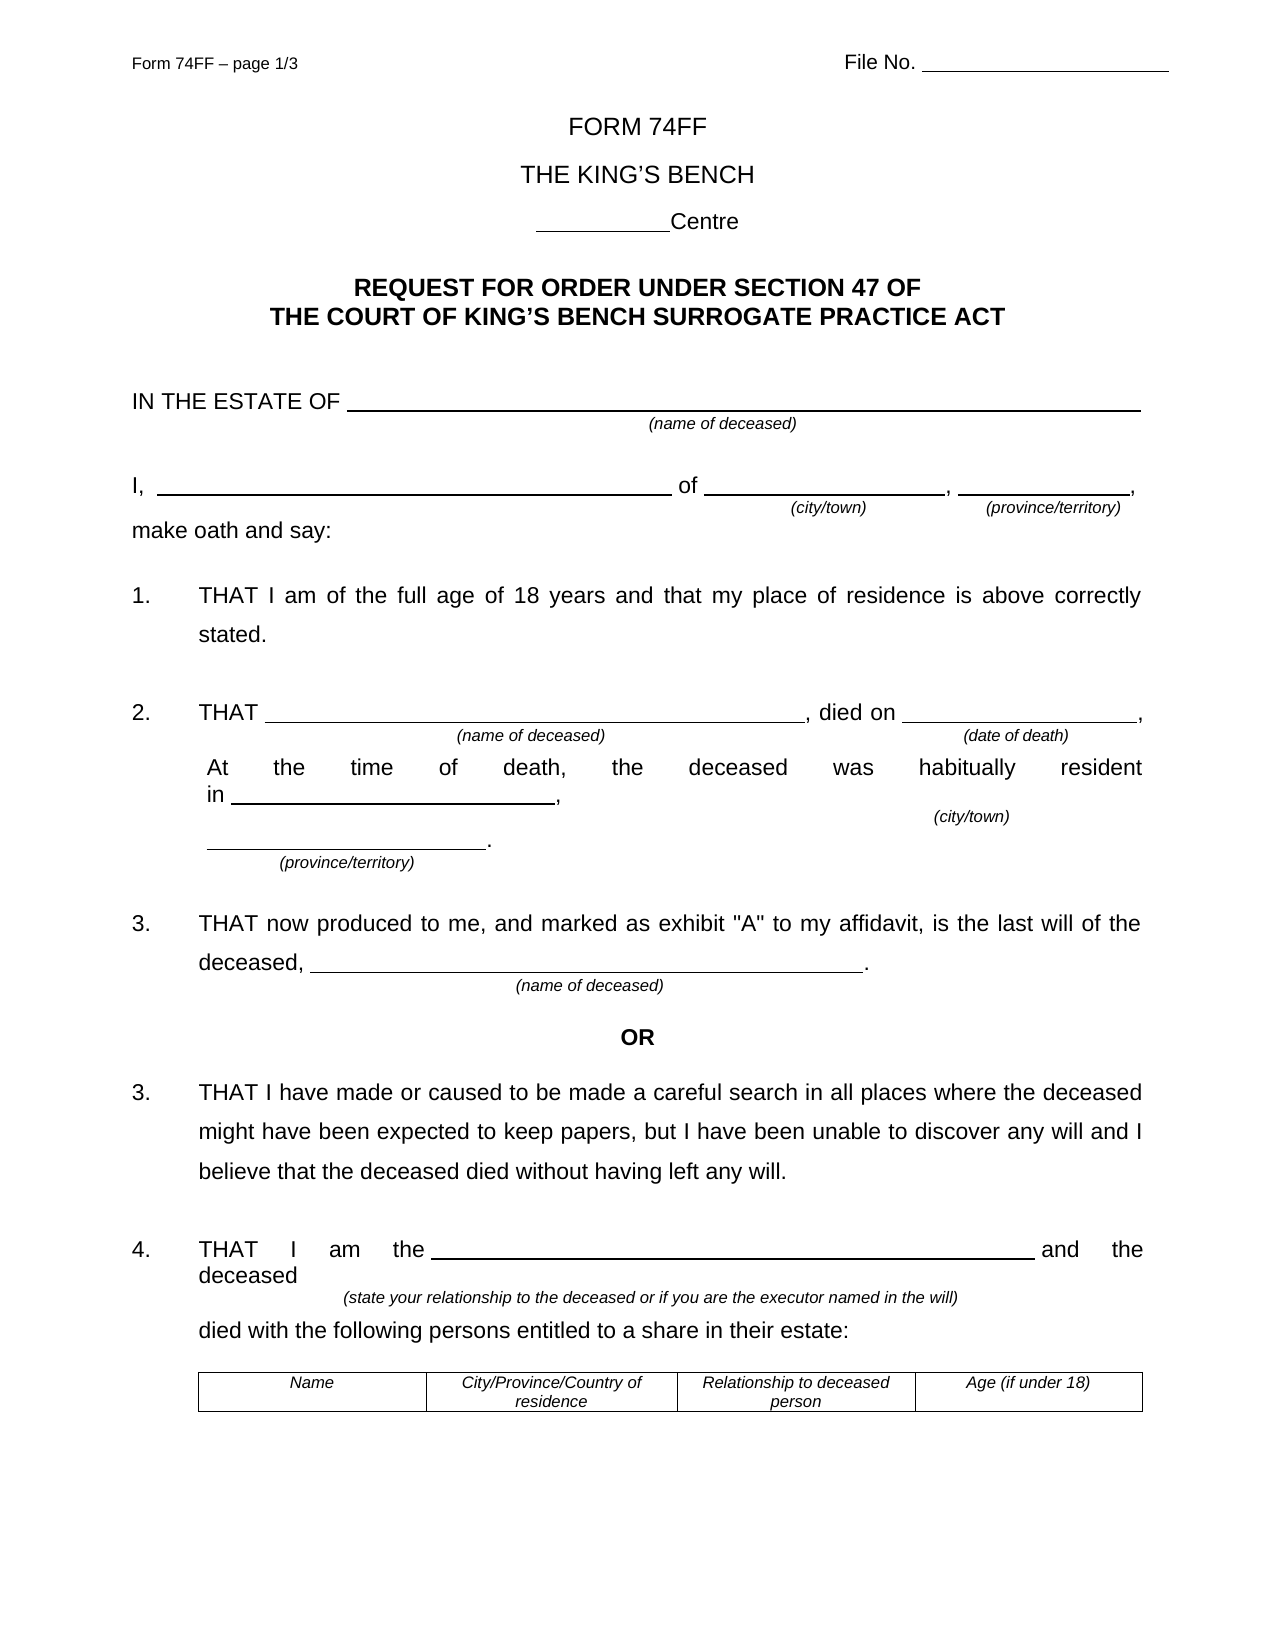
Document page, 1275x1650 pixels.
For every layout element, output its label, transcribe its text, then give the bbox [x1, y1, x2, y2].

text IN THE ESTATE OF [132, 388, 1143, 414]
text (province/territory) [207, 852, 1143, 872]
text 3. THAT I have made or caused to be made a careful search in all places where the deceased might have been expected to keep papers, but I have been unable to discover any will and I [132, 1079, 1143, 1144]
text I, of , , [132, 472, 1143, 498]
text At the time of death, the deceased was habitually resident in , [207, 754, 1143, 807]
text make oath and say: [132, 517, 1143, 543]
table_header Age (if under 18) [916, 1373, 1142, 1411]
text (state your relationship to the deceased or if you are the executor named in the will) [132, 1288, 1143, 1307]
text 2. THAT , died on , [132, 699, 1143, 725]
text . [207, 826, 1143, 852]
text (name of deceased) [516, 976, 1143, 995]
text 3. THAT now produced to me, and marked as exhibit "A" to my affidavit, is the last will of the [132, 910, 1143, 936]
text (city/town) [207, 807, 1143, 826]
text (name of deceased) [132, 414, 1143, 433]
text 1. THAT I am of the full age of 18 years and that my place of residence is above correctly stated. [132, 582, 1143, 648]
text THE KING’S BENCH [132, 160, 1143, 189]
text (name of deceased) (date of death) [132, 725, 1143, 744]
text OR [132, 1024, 1143, 1050]
text died with the following persons entitled to a share in their estate: [132, 1317, 1143, 1343]
table_header City/Province/Country of residence [427, 1373, 677, 1411]
text deceased, . [132, 949, 1143, 976]
text 4. THAT I am the and the deceased [132, 1236, 1143, 1288]
text (city/town) (province/territory) [132, 498, 1143, 517]
table_header Relationship to deceased person [678, 1373, 915, 1411]
text Centre [132, 208, 1143, 234]
text believe that the deceased died without having left any will. [132, 1158, 1143, 1184]
text REQUEST FOR ORDER UNDER SECTION 47 OF [132, 273, 1143, 301]
text THE COURT OF KING’S BENCH SURROGATE PRACTICE ACT [132, 301, 1143, 330]
text FORM 74FF [132, 112, 1143, 141]
table_header Name [199, 1373, 426, 1411]
